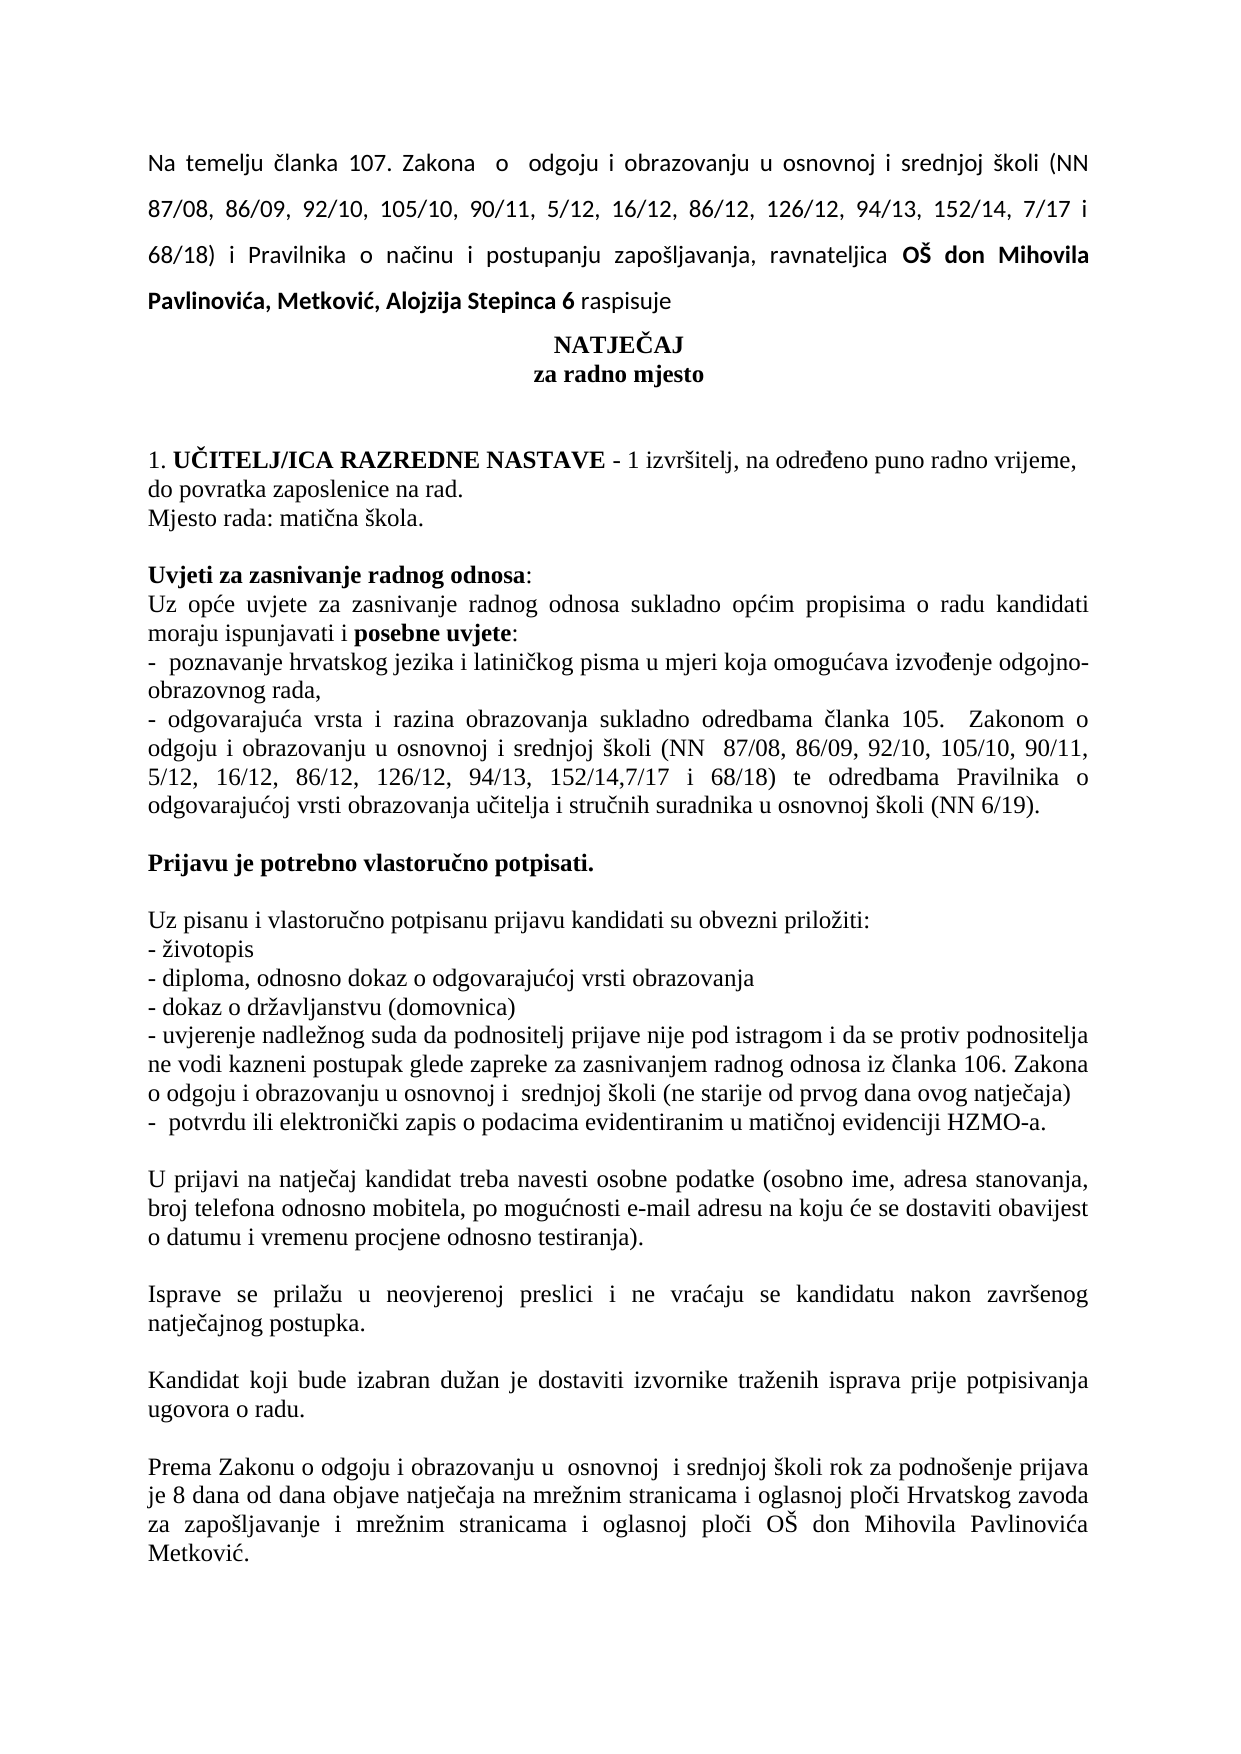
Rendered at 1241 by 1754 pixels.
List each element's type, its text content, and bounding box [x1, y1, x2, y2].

text - uvjerenje nadležnog suda da podnositelj prijave nije pod istragom i da se protiv podnositelja ne vodi kazneni postupak glede zapreke za zasnivanjem radnog odnosa iz članka 106. Zakona o odgoju i obrazovanju u osnovnoj i srednjoj školi (ne starije od prvog dana ovog natječaja) [148, 1021, 1090, 1107]
text Kandidat koji bude izabran dužan je dostaviti izvornike traženih isprava prije potpisivanja ugovora o radu. [148, 1366, 1090, 1423]
text Isprave se prilažu u neovjerenoj preslici i ne vraćaju se kandidatu nakon završenog natječajnog postupka. [148, 1279, 1090, 1337]
text U prijavi na natječaj kandidat treba navesti osobne podatke (osobno ime, adresa stanovanja, broj telefona odnosno mobitela, po mogućnosti e-mail adresu na koju će se dostaviti obavijest o datumu i vremenu procjene odnosno testiranja). [148, 1164, 1090, 1251]
text Uz pisanu i vlastoručno potpisanu prijavu kandidati su obvezni priložiti: [148, 906, 1090, 934]
text - potvrdu ili elektronički zapis o podacima evidentiranim u matičnoj evidenciji HZMO-a. [148, 1107, 1090, 1136]
text - životopis [148, 934, 1090, 963]
text Prema Zakonu o odgoju i obrazovanju u osnovnoj i srednjoj školi rok za podnošenje prijava je 8 dana od dana objave natječaja na mrežnim stranicama i oglasnoj ploči Hrvatskog zavoda za zapošljavanje i mrežnim stranicama i oglasnoj ploči OŠ don Mihovila Pavlinovića Metković. [148, 1452, 1090, 1567]
text Prijavu je potrebno vlastoručno potpisati. [148, 848, 1090, 877]
text - odgovarajuća vrsta i razina obrazovanja sukladno odredbama članka 105. Zakonom o odgoju i obrazovanju u osnovnoj i srednjoj školi (NN 87/08, 86/09, 92/10, 105/10, 90/11, 5/12, 16/12, 86/12, 126/12, 94/13, 152/14,7/17 i 68/18) te odredbama Pravilnika o odgovarajućoj vrsti obrazovanja učitelja i stručnih suradnika u osnovnoj školi (NN 6/19). [148, 704, 1090, 819]
text - diploma, odnosno dokaz o odgovarajućoj vrsti obrazovanja [148, 963, 1090, 992]
text Uz opće uvjete za zasnivanje radnog odnosa sukladno općim propisima o radu kandidati moraju ispunjavati i posebne uvjete: [148, 589, 1090, 647]
text - poznavanje hrvatskog jezika i latiničkog pisma u mjeri koja omogućava izvođenje odgojno-obrazovnog rada, [148, 647, 1090, 704]
text 1. UČITELJ/ICA RAZREDNE NASTAVE - 1 izvršitelj, na određeno puno radno vrijeme, do povratka zaposlenice na rad. [148, 446, 1090, 503]
text Mjesto rada: matična škola. [148, 503, 1090, 532]
text - dokaz o državljanstvu (domovnica) [148, 992, 1090, 1021]
text Uvjeti za zasnivanje radnog odnosa: [148, 561, 1090, 589]
text za radno mjesto [148, 359, 1090, 388]
text Na temelju članka 107. Zakona o odgoju i obrazovanju u osnovnoj i srednjoj školi (NN 87/08, 86/09, 92/10, 105/10, 90/11, 5/12, 16/12, 86/12, 126/12, 94/13, 152/14, 7/17 i 68/18) i Pravilnika o načinu i postupanju zapošljavanja, ravnateljica OŠ don Mihovila Pavlinovića, Metković, Alojzija Stepinca 6 raspisuje [148, 148, 1090, 315]
text NATJEČAJ [148, 331, 1090, 359]
